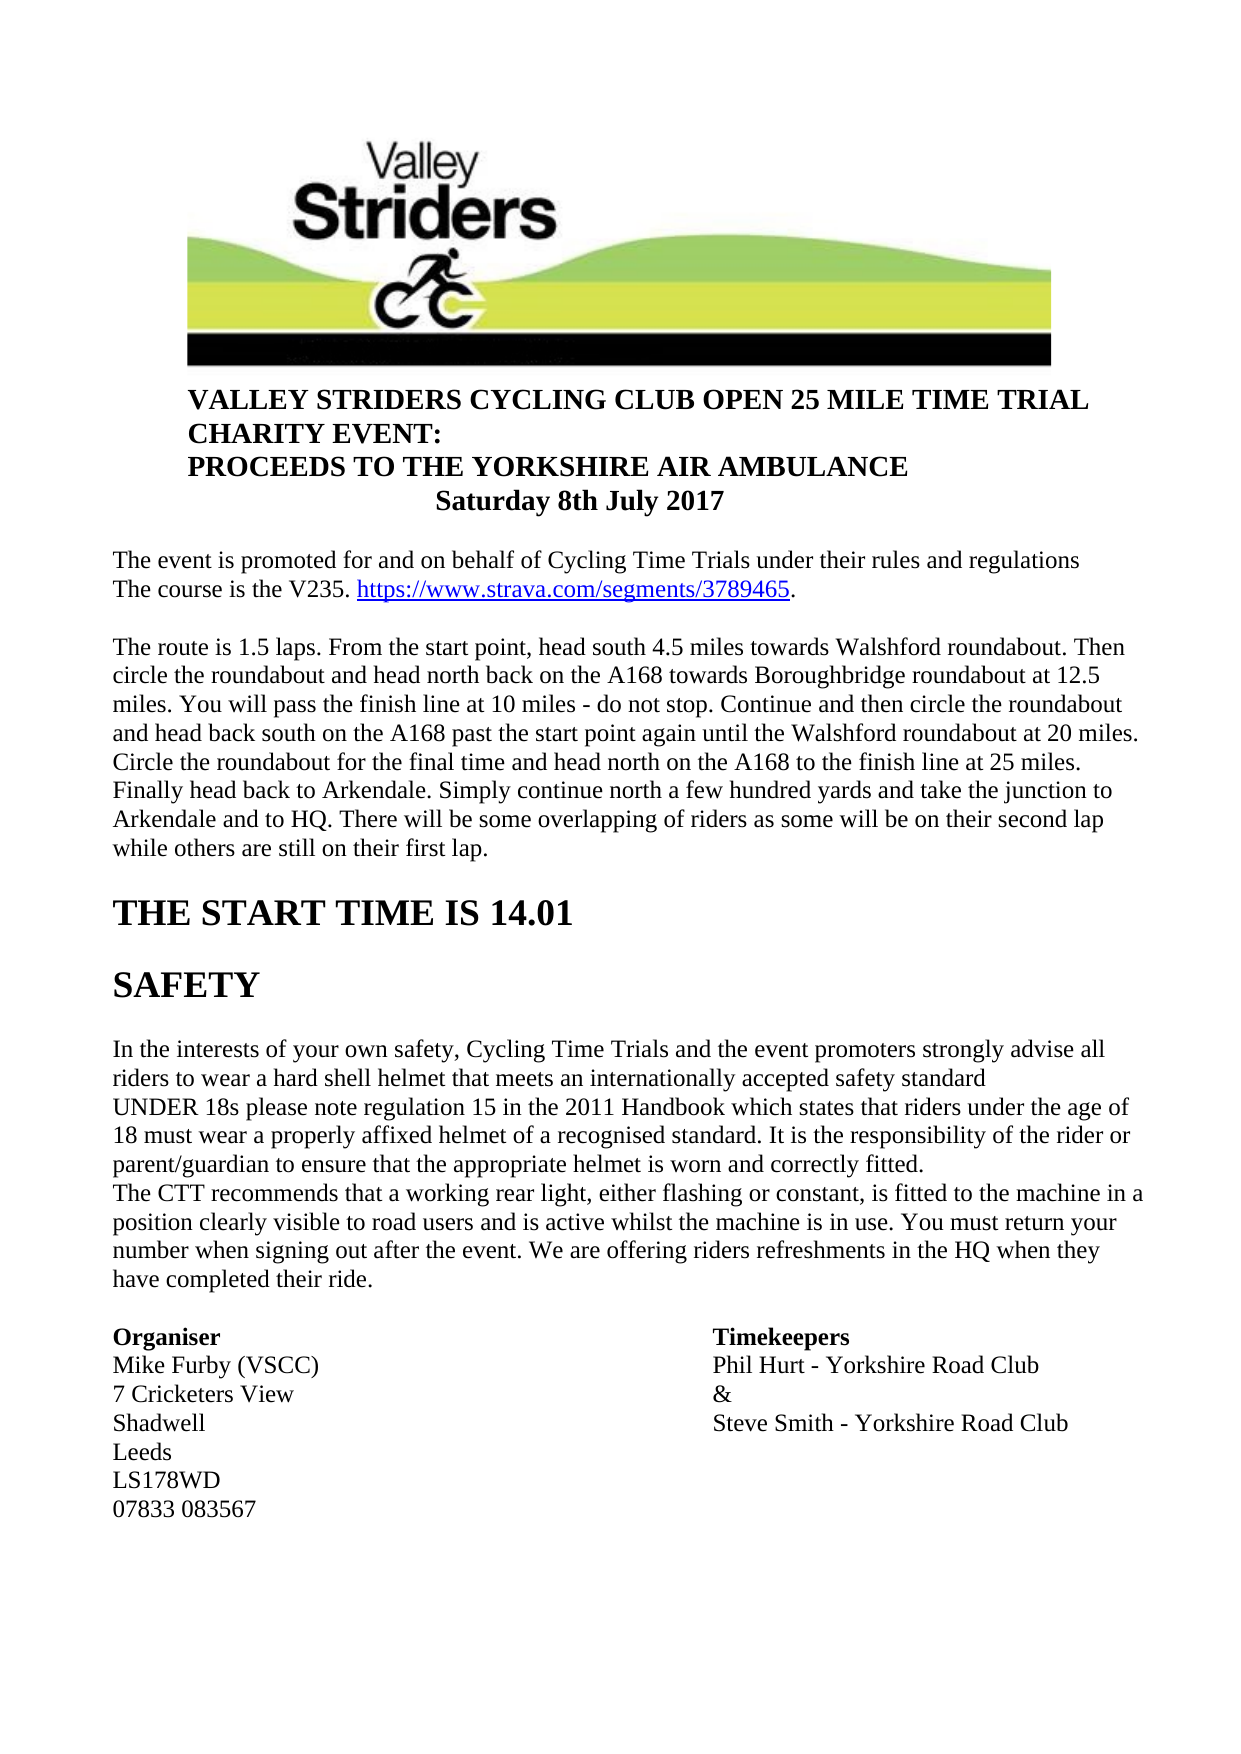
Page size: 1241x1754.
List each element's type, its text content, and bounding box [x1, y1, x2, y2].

text Shadwell Steve Smith - Yorkshire Road Club [112, 1408, 1144, 1437]
text SAFETY [112, 962, 1144, 1005]
text The route is 1.5 laps. From the start point, head south 4.5 miles towards Walshford roundabout. Then circle the roundabout and head north back on the A168 towards Boroughbridge roundabout at 12.5 miles. You will pass the finish line at 10 miles - do not stop. Continue and then circle the roundabout and head back south on the A168 past the start point again until the Walshford roundabout at 20 miles. Circle the roundabout for the final time and head north on the A168 to the finish line at 25 miles. Finally head back to Arkendale. Simply continue north a few hundred yards and take the junction to Arkendale and to HQ. There will be some overlapping of riders as some will be on their second lap while others are still on their first lap. [112, 632, 1144, 862]
text 7 Cricketers View & [112, 1379, 1144, 1408]
text Leeds [112, 1437, 1144, 1465]
text The event is promoted for and on behalf of Cycling Time Trials under their rules and regulations [112, 545, 1144, 574]
text CHARITY EVENT: [187, 416, 1144, 449]
text In the interests of your own safety, Cycling Time Trials and the event promoters strongly advise all riders to wear a hard shell helmet that meets an internationally accepted safety standard [112, 1034, 1144, 1092]
text UNDER 18s please note regulation 15 in the 2011 Handbook which states that riders under the age of 18 must wear a properly affixed helmet of a recognised standard. It is the responsibility of the rider or parent/guardian to ensure that the appropriate helmet is worn and correctly fitted. [112, 1092, 1144, 1178]
text Saturday 8th July 2017 [187, 483, 1144, 517]
text THE START TIME IS 14.01 [112, 890, 1144, 933]
text The CTT recommends that a working rear light, either flashing or constant, is fitted to the machine in a position clearly visible to road users and is active whilst the machine is in use. You must return your number when signing out after the event. We are offering riders refreshments in the HQ when they have completed their ride. [112, 1178, 1144, 1293]
text PROCEEDS TO THE YORKSHIRE AIR AMBULANCE [187, 449, 1144, 483]
text The course is the V235. https://www.strava.com/segments/3789465. [112, 574, 1144, 603]
text LS178WD [112, 1465, 657, 1494]
picture [187, 88, 1052, 383]
text Mike Furby (VSCC) Phil Hurt - Yorkshire Road Club [112, 1350, 1144, 1379]
text 07833 083567 [112, 1494, 657, 1523]
text Organiser Timekeepers [112, 1322, 1144, 1350]
